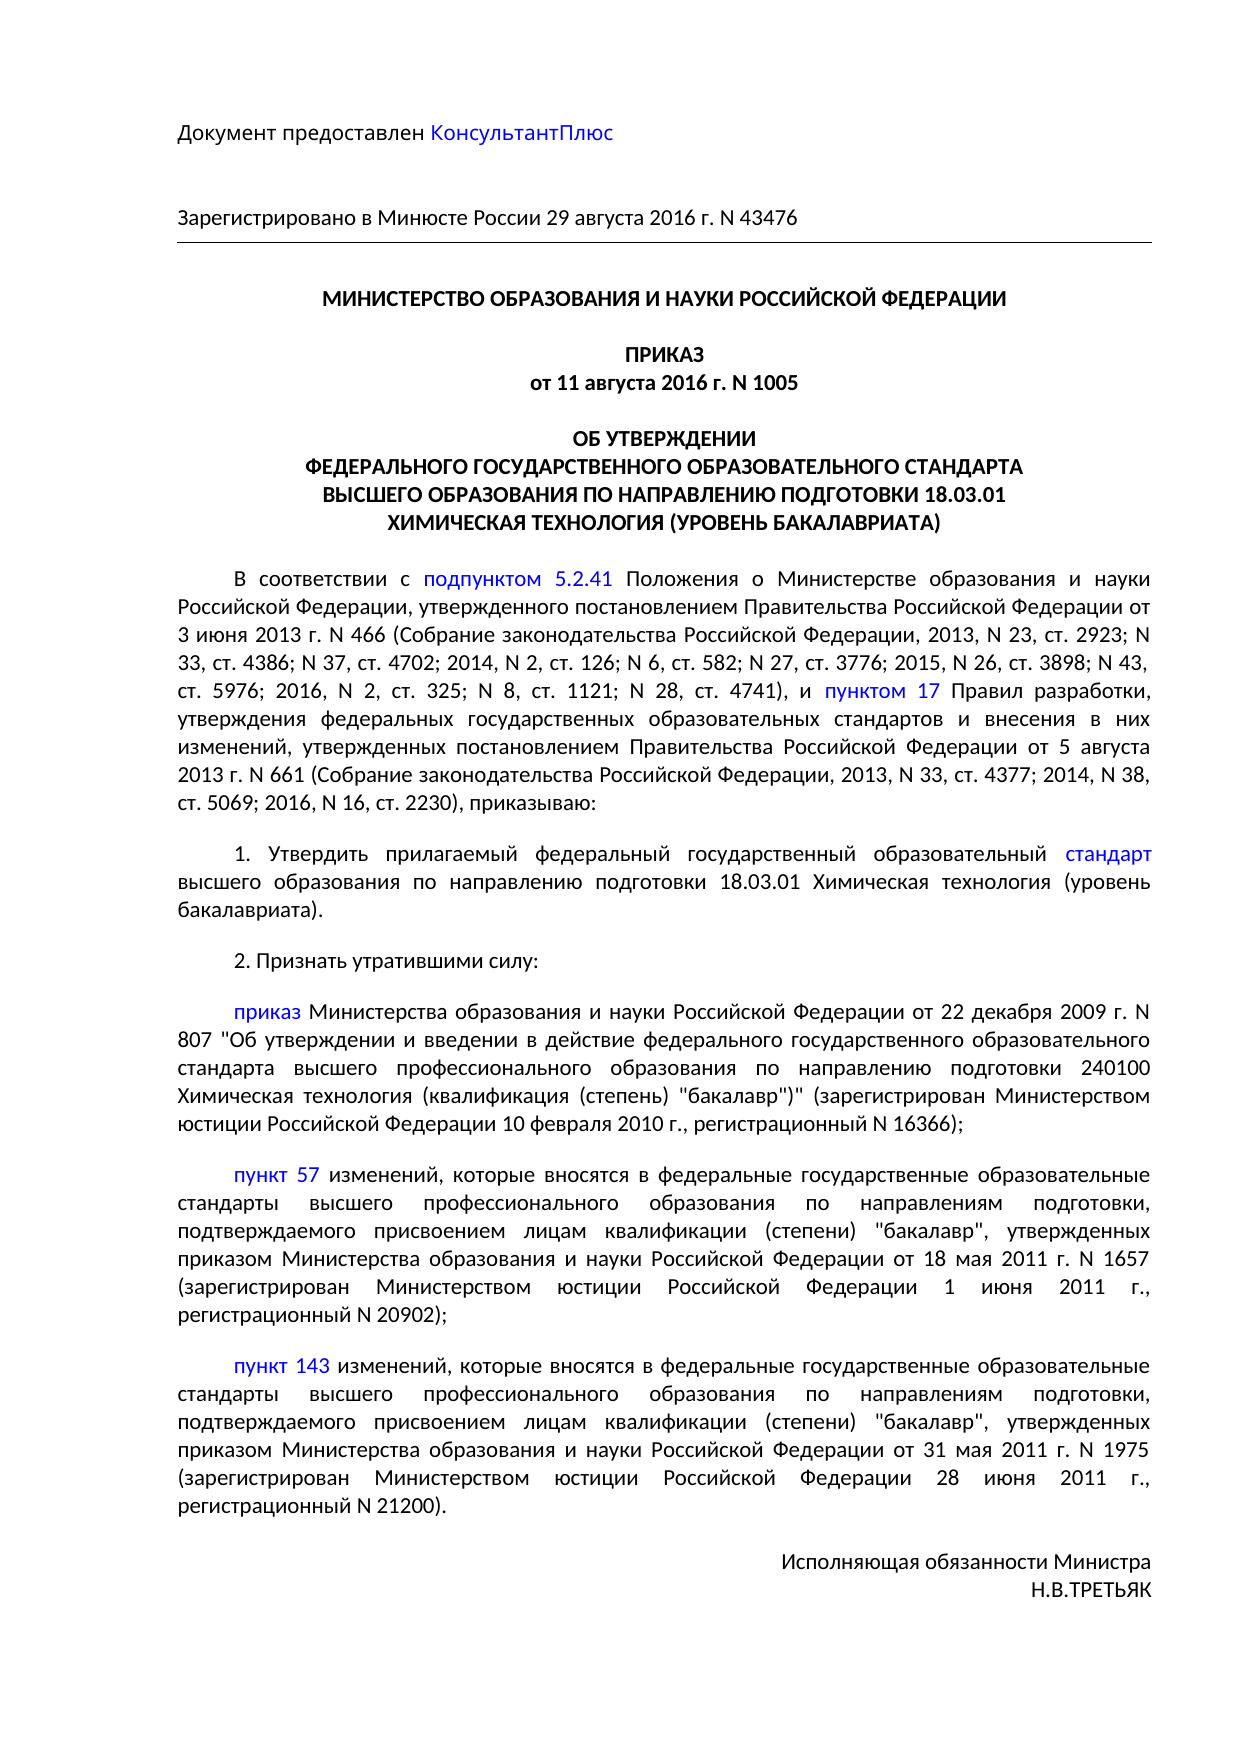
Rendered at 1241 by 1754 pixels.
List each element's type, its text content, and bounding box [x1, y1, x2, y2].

text Н.В.ТРЕТЬЯК [177, 1575, 1152, 1603]
text В соответствии с подпунктом 5.2.41 Положения о Министерстве образования и науки Российской Федерации, утвержденного постановлением Правительства Российской Федерации от 3 июня 2013 г. N 466 (Собрание законодательства Российской Федерации, 2013, N 23, ст. 2923; N 33, ст. 4386; N 37, ст. 4702; 2014, N 2, ст. 126; N 6, ст. 582; N 27, ст. 3776; 2015, N 26, ст. 3898; N 43, ст. 5976; 2016, N 2, ст. 325; N 8, ст. 1121; N 28, ст. 4741), и пунктом 17 Правил разработки, утверждения федеральных государственных образовательных стандартов и внесения в них изменений, утвержденных постановлением Правительства Российской Федерации от 5 августа 2013 г. N 661 (Собрание законодательства Российской Федерации, 2013, N 33, ст. 4377; 2014, N 38, ст. 5069; 2016, N 16, ст. 2230), приказываю: [177, 564, 1152, 816]
title ПРИКАЗ [177, 340, 1152, 368]
text 2. Признать утратившими силу: [177, 946, 1152, 974]
title ОБ УТВЕРЖДЕНИИ [177, 424, 1152, 452]
text Исполняющая обязанности Министра [177, 1547, 1152, 1575]
title ХИМИЧЕСКАЯ ТЕХНОЛОГИЯ (УРОВЕНЬ БАКАЛАВРИАТА) [177, 508, 1152, 536]
text Зарегистрировано в Минюсте России 29 августа 2016 г. N 43476 [177, 203, 1152, 231]
title ФЕДЕРАЛЬНОГО ГОСУДАРСТВЕННОГО ОБРАЗОВАТЕЛЬНОГО СТАНДАРТА [177, 452, 1152, 480]
text пункт 143 изменений, которые вносятся в федеральные государственные образовательные стандарты высшего профессионального образования по направлениям подготовки, подтверждаемого присвоением лицам квалификации (степени) "бакалавр", утвержденных приказом Министерства образования и науки Российской Федерации от 31 мая 2011 г. N 1975 (зарегистрирован Министерством юстиции Российской Федерации 28 июня 2011 г., регистрационный N 21200). [177, 1351, 1152, 1519]
text приказ Министерства образования и науки Российской Федерации от 22 декабря 2009 г. N 807 "Об утверждении и введении в действие федерального государственного образовательного стандарта высшего профессионального образования по направлению подготовки 240100 Химическая технология (квалификация (степень) "бакалавр")" (зарегистрирован Министерством юстиции Российской Федерации 10 февраля 2010 г., регистрационный N 16366); [177, 997, 1152, 1137]
title ВЫСШЕГО ОБРАЗОВАНИЯ ПО НАПРАВЛЕНИЮ ПОДГОТОВКИ 18.03.01 [177, 480, 1152, 508]
title от 11 августа 2016 г. N 1005 [177, 368, 1152, 396]
text пункт 57 изменений, которые вносятся в федеральные государственные образовательные стандарты высшего профессионального образования по направлениям подготовки, подтверждаемого присвоением лицам квалификации (степени) "бакалавр", утвержденных приказом Министерства образования и науки Российской Федерации от 18 мая 2011 г. N 1657 (зарегистрирован Министерством юстиции Российской Федерации 1 июня 2011 г., регистрационный N 20902); [177, 1160, 1152, 1328]
title Документ предоставлен КонсультантПлюс [177, 118, 1152, 175]
text 1. Утвердить прилагаемый федеральный государственный образовательный стандарт высшего образования по направлению подготовки 18.03.01 Химическая технология (уровень бакалавриата). [177, 839, 1152, 923]
title МИНИСТЕРСТВО ОБРАЗОВАНИЯ И НАУКИ РОССИЙСКОЙ ФЕДЕРАЦИИ [177, 284, 1152, 312]
